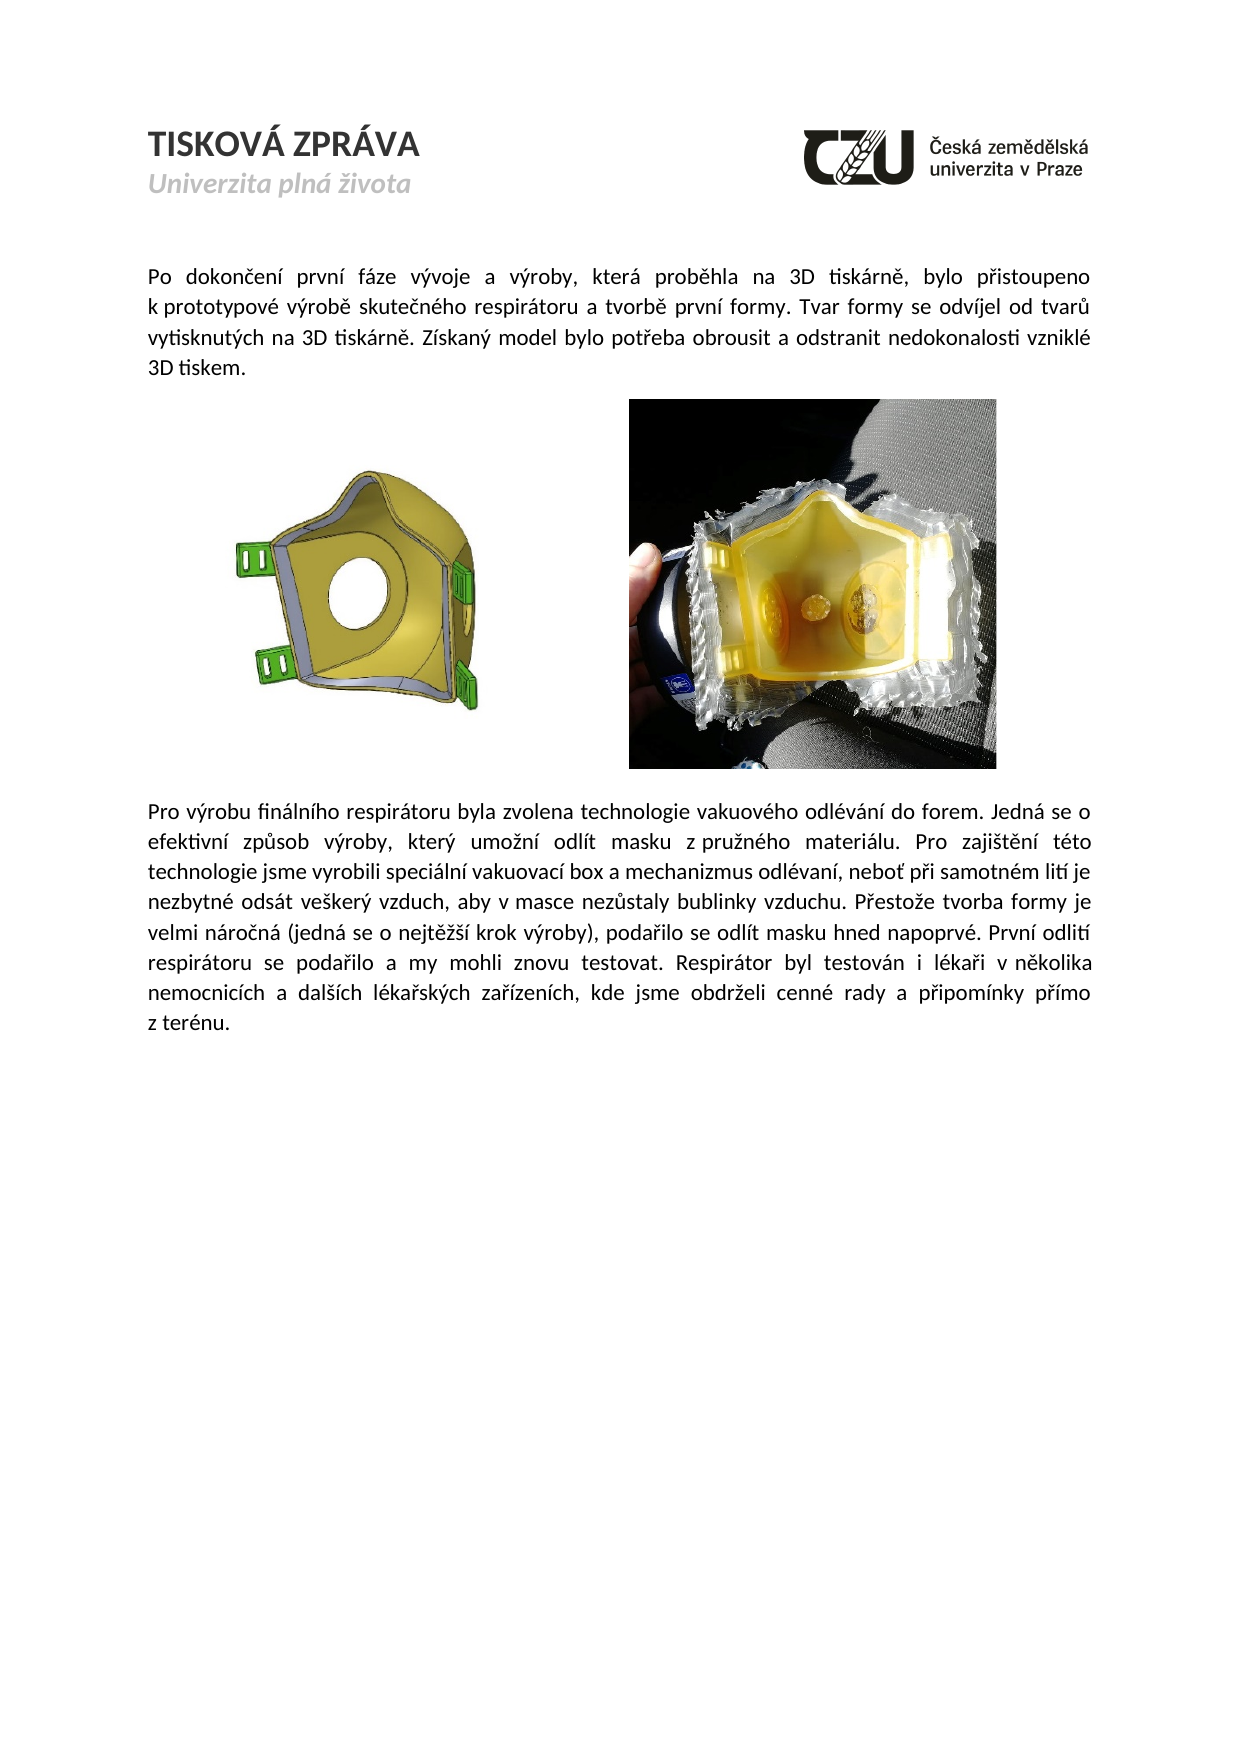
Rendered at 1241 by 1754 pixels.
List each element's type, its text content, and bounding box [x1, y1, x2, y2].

picture [800, 115, 1093, 201]
text Pro výrobu finálního respirátoru byla zvolena technologie vakuového odlévání do forem. Jedná se o efektivní způsob výroby, který umožní odlít masku z pružného materiálu. Pro zajištění této technologie jsme vyrobili speciální vakuovací box a mechanizmus odlévaní, neboť při samotném lití je nezbytné odsát veškerý vzduch, aby v masce nezůstaly bublinky vzduchu. Přestože tvorba formy je velmi náročná (jedná se o nejtěžší krok výroby), podařilo se odlít masku hned napoprvé. První odlití respirátoru se podařilo a my mohli znovu testovat. Respirátor byl testován i lékaři v několika nemocnicích a dalších lékařských zařízeních, kde jsme obdrželi cenné rady a připomínky přímo z terénu. [148, 797, 1092, 1036]
picture [629, 399, 997, 769]
picture [147, 399, 612, 778]
text Po dokončení první fáze vývoje a výroby, která proběhla na 3D tiskárně, bylo přistoupeno k prototypové výrobě skutečného respirátoru a tvorbě první formy. Tvar formy se odvíjel od tvarů vytisknutých na 3D tiskárně. Získaný model bylo potřeba obrousit a odstranit nedokonalosti vzniklé 3D tiskem. [148, 262, 1092, 381]
